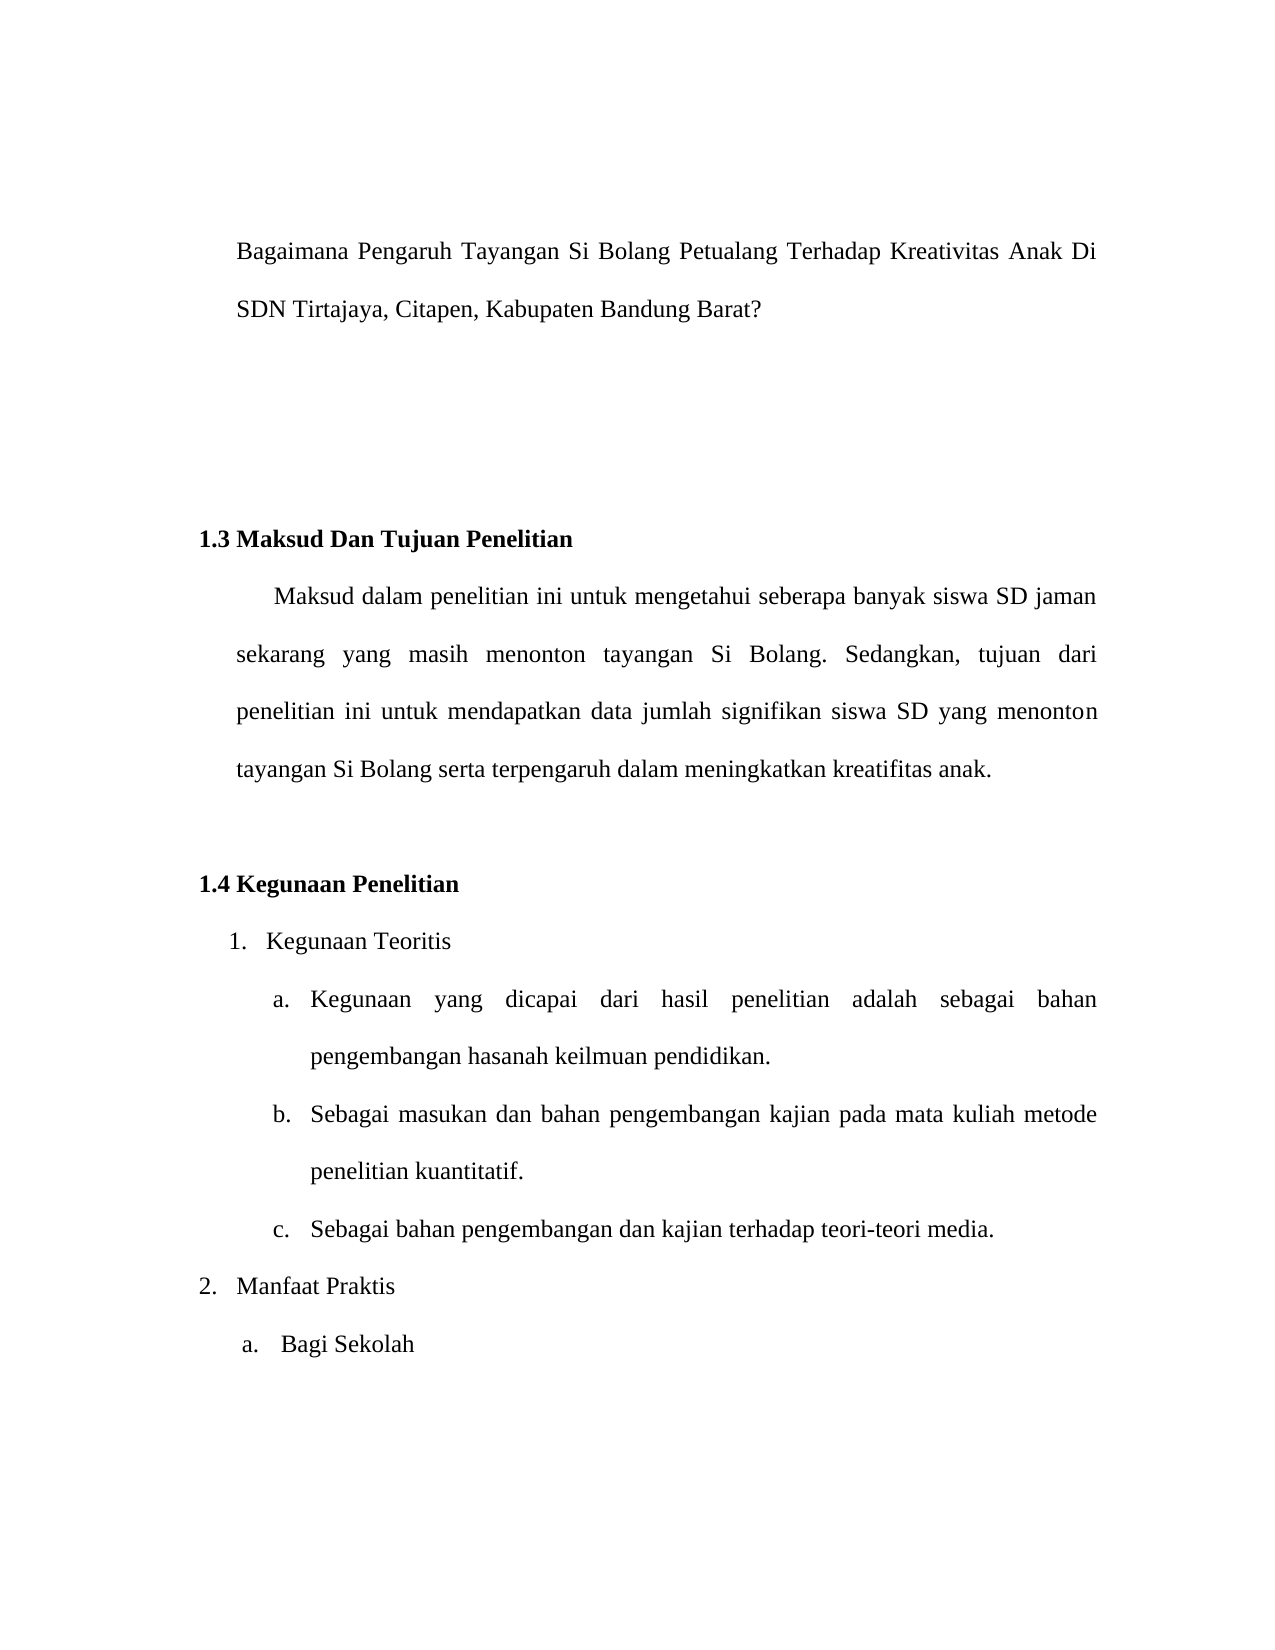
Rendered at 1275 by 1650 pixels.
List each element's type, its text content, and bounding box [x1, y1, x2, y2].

list Manfaat Praktis [199, 1271, 1098, 1300]
list Sebagai bahan pengembangan dan kajian terhadap teori-teori media. [273, 1214, 1098, 1242]
list Kegunaan yang dicapai dari hasil penelitian adalah sebagai bahan pengembangan hasanah keilmuan pendidikan. [273, 984, 1098, 1070]
list Maksud Dan Tujuan Penelitian [199, 524, 1098, 552]
list Kegunaan Teoritis [228, 926, 1098, 955]
list Bagaimana Pengaruh Tayangan Si Bolang Petualang Terhadap Kreativitas Anak Di SDN Tirtajaya, Citapen, Kabupaten Bandung Barat? [236, 236, 1098, 322]
list Sebagai masukan dan bahan pengembangan kajian pada mata kuliah metode penelitian kuantitatif. [273, 1099, 1098, 1185]
list Kegunaan Penelitian [199, 869, 1098, 897]
list Maksud dalam penelitian ini untuk mengetahui seberapa banyak siswa SD jaman sekarang yang masih menonton tayangan Si Bolang. Sedangkan, tujuan dari penelitian ini untuk mendapatkan data jumlah signifikan siswa SD yang menonton tayangan Si Bolang serta terpengaruh dalam meningkatkan kreatifitas anak. [236, 581, 1098, 782]
list Bagi Sekolah [242, 1329, 1098, 1357]
